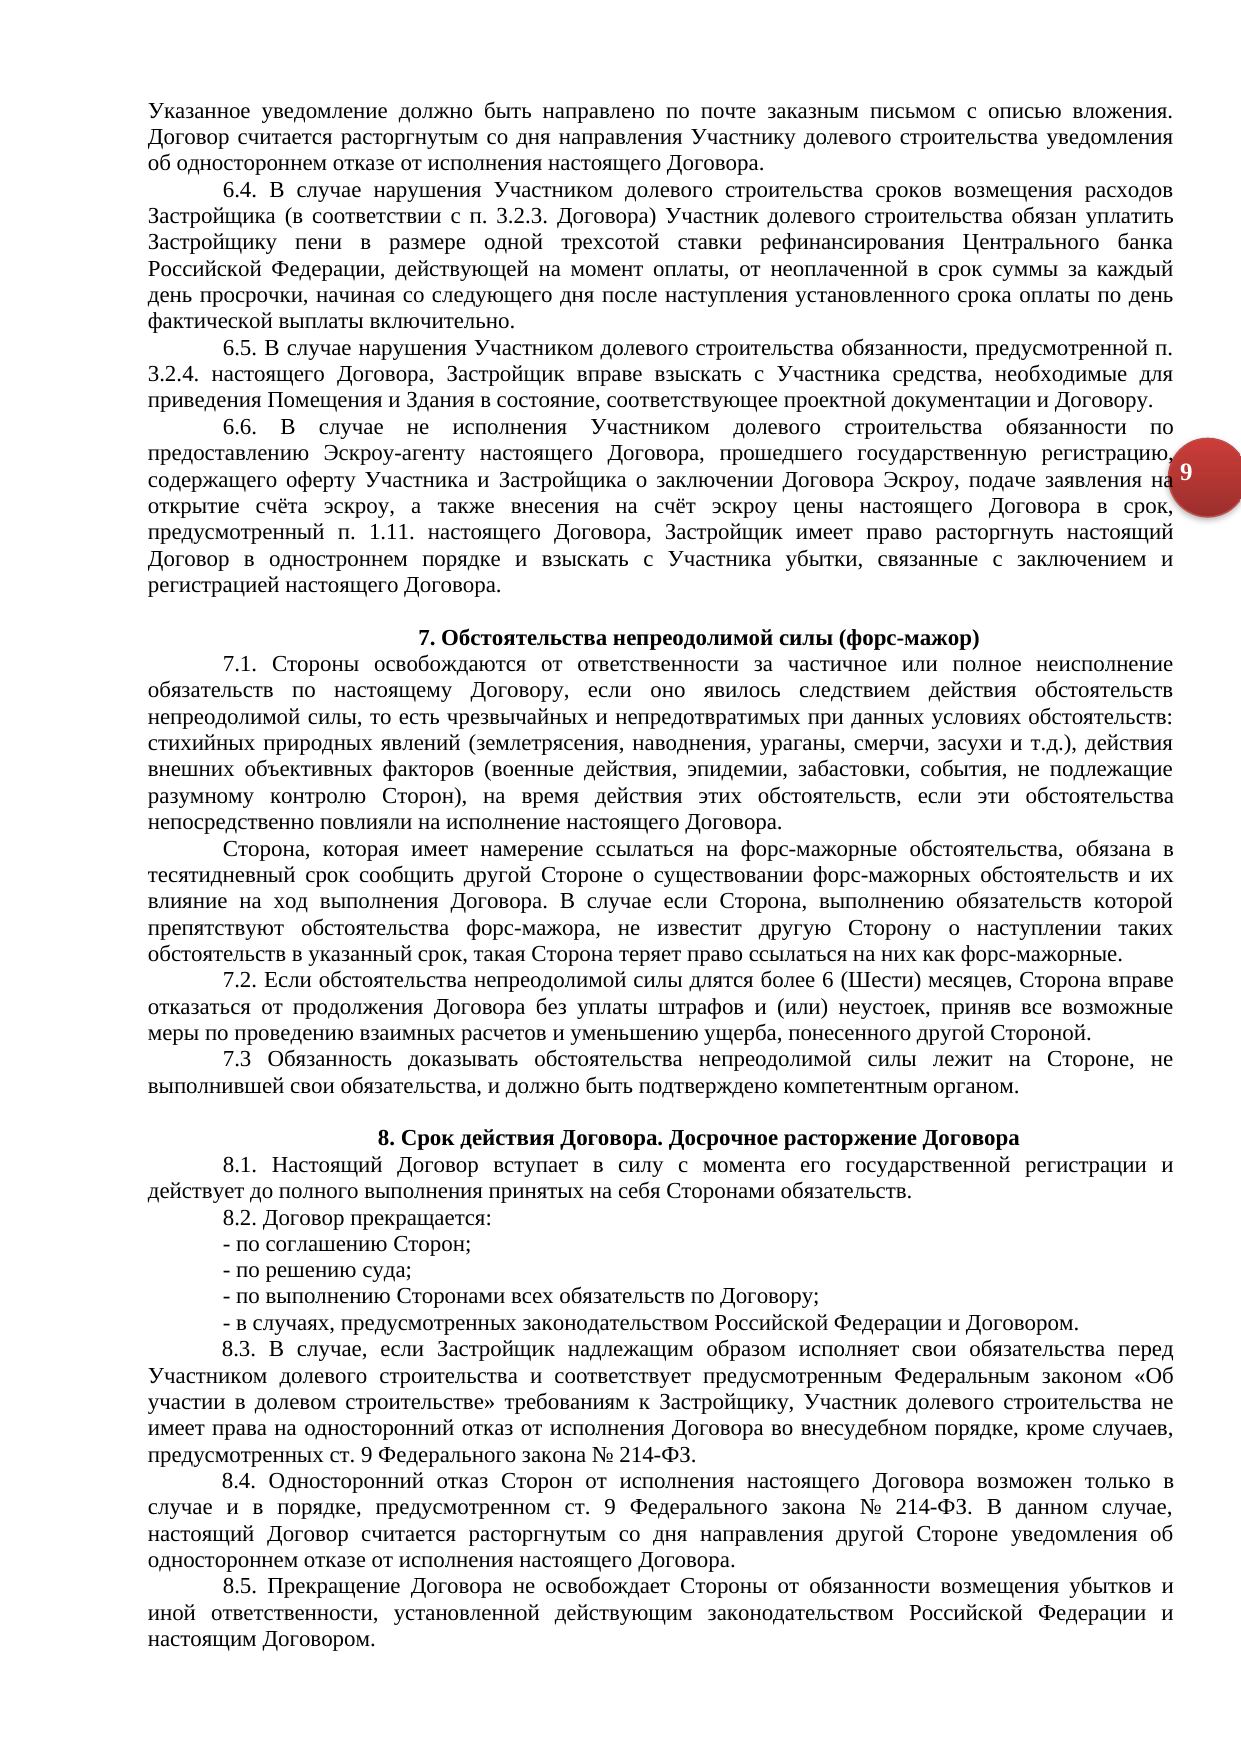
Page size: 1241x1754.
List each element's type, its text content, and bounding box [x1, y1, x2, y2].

text 8.2. Договор прекращается: [148, 1203, 1175, 1230]
text 6.6. В случае не исполнения Участником долевого строительства обязанности по предоставлению Эскроу-агенту настоящего Договора, прошедшего государственную регистрацию, содержащего оферту Участника и Застройщика о заключении Договора Эскроу, подаче заявления на открытие счёта эскроу, а также внесения на счёт эскроу цены настоящего Договора в срок, предусмотренный п. 1.11. настоящего Договора, Застройщик имеет право расторгнуть настоящий Договор в одностроннем порядке и взыскать с Участника убытки, связанные с заключением и регистрацией настоящего Договора. [148, 413, 1175, 597]
text - по выполнению Сторонами всех обязательств по Договору; [148, 1283, 1175, 1309]
text 7.1. Стороны освобождаются от ответственности за частичное или полное неисполнение обязательств по настоящему Договору, если оно явилось следствием действия обстоятельств непреодолимой силы, то есть чрезвычайных и непредотвратимых при данных условиях обстоятельств: стихийных природных явлений (землетрясения, наводнения, ураганы, смерчи, засухи и т.д.), действия внешних объективных факторов (военные действия, эпидемии, забастовки, события, не подлежащие разумному контролю Сторон), на время действия этих обстоятельств, если эти обстоятельства непосредственно повлияли на исполнение настоящего Договора. [148, 650, 1175, 834]
text - по соглашению Сторон; [148, 1230, 1175, 1256]
text 6.4. В случае нарушения Участником долевого строительства сроков возмещения расходов Застройщика (в соответствии с п. 3.2.3. Договора) Участник долевого строительства обязан уплатить Застройщику пени в размере одной трехсотой ставки рефинансирования Центрального банка Российской Федерации, действующей на момент оплаты, от неоплаченной в срок суммы за каждый день просрочки, начиная со следующего дня после наступления установленного срока оплаты по день фактической выплаты включительно. [148, 176, 1175, 334]
text 8.4. Односторонний отказ Сторон от исполнения настоящего Договора возможен только в случае и в порядке, предусмотренном ст. 9 Федерального закона № 214-ФЗ. В данном случае, настоящий Договор считается расторгнутым со дня направления другой Стороне уведомления об одностороннем отказе от исполнения настоящего Договора. [148, 1467, 1175, 1572]
text 8. Срок действия Договора. Досрочное расторжение Договора [223, 1124, 1175, 1151]
text 8.5. Прекращение Договора не освобождает Стороны от обязанности возмещения убытков и иной ответственности, установленной действующим законодательством Российской Федерации и настоящим Договором. [148, 1572, 1175, 1652]
text - в случаях, предусмотренных законодательством Российской Федерации и Договором. [148, 1309, 1175, 1335]
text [148, 97, 1175, 176]
text 6.5. В случае нарушения Участником долевого строительства обязанности, предусмотренной п. 3.2.4. настоящего Договора, Застройщик вправе взыскать с Участника средства, необходимые для приведения Помещения и Здания в состояние, соответствующее проектной документации и Договору. [148, 334, 1175, 413]
text 7.2. Если обстоятельства непреодолимой силы длятся более 6 (Шести) месяцев, Сторона вправе отказаться от продолжения Договора без уплаты штрафов и (или) неустоек, приняв все возможные меры по проведению взаимных расчетов и уменьшению ущерба, понесенного другой Стороной. [148, 966, 1175, 1045]
text Сторона, которая имеет намерение ссылаться на форс-мажорные обстоятельства, обязана в тесятидневный срок сообщить другой Стороне о существовании форс-мажорных обстоятельств и их влияние на ход выполнения Договора. В случае если Сторона, выполнению обязательств которой препятствуют обстоятельства форс-мажора, не известит другую Сторону о наступлении таких обстоятельств в указанный срок, такая Сторона теряет право ссылаться на них как форс-мажорные. [148, 834, 1175, 966]
text 7.3 Обязанность доказывать обстоятельства непреодолимой силы лежит на Стороне, не выполнившей свои обязательства, и должно быть подтверждено компетентным органом. [148, 1045, 1175, 1098]
text 8.1. Настоящий Договор вступает в силу с момента его государственной регистрации и действует до полного выполнения принятых на себя Сторонами обязательств. [148, 1151, 1175, 1203]
text 7. Обстоятельства непреодолимой силы (форс-мажор) [148, 624, 1175, 650]
text - по решению суда; [148, 1256, 1175, 1283]
text 8.3. В случае, если Застройщик надлежащим образом исполняет свои обязательства перед Участником долевого строительства и соответствует предусмотренным Федеральным законом «Об участии в долевом строительстве» требованиям к Застройщику, Участник долевого строительства не имеет права на односторонний отказ от исполнения Договора во внесудебном порядке, кроме случаев, предусмотренных ст. 9 Федерального закона № 214-ФЗ. [148, 1335, 1175, 1467]
